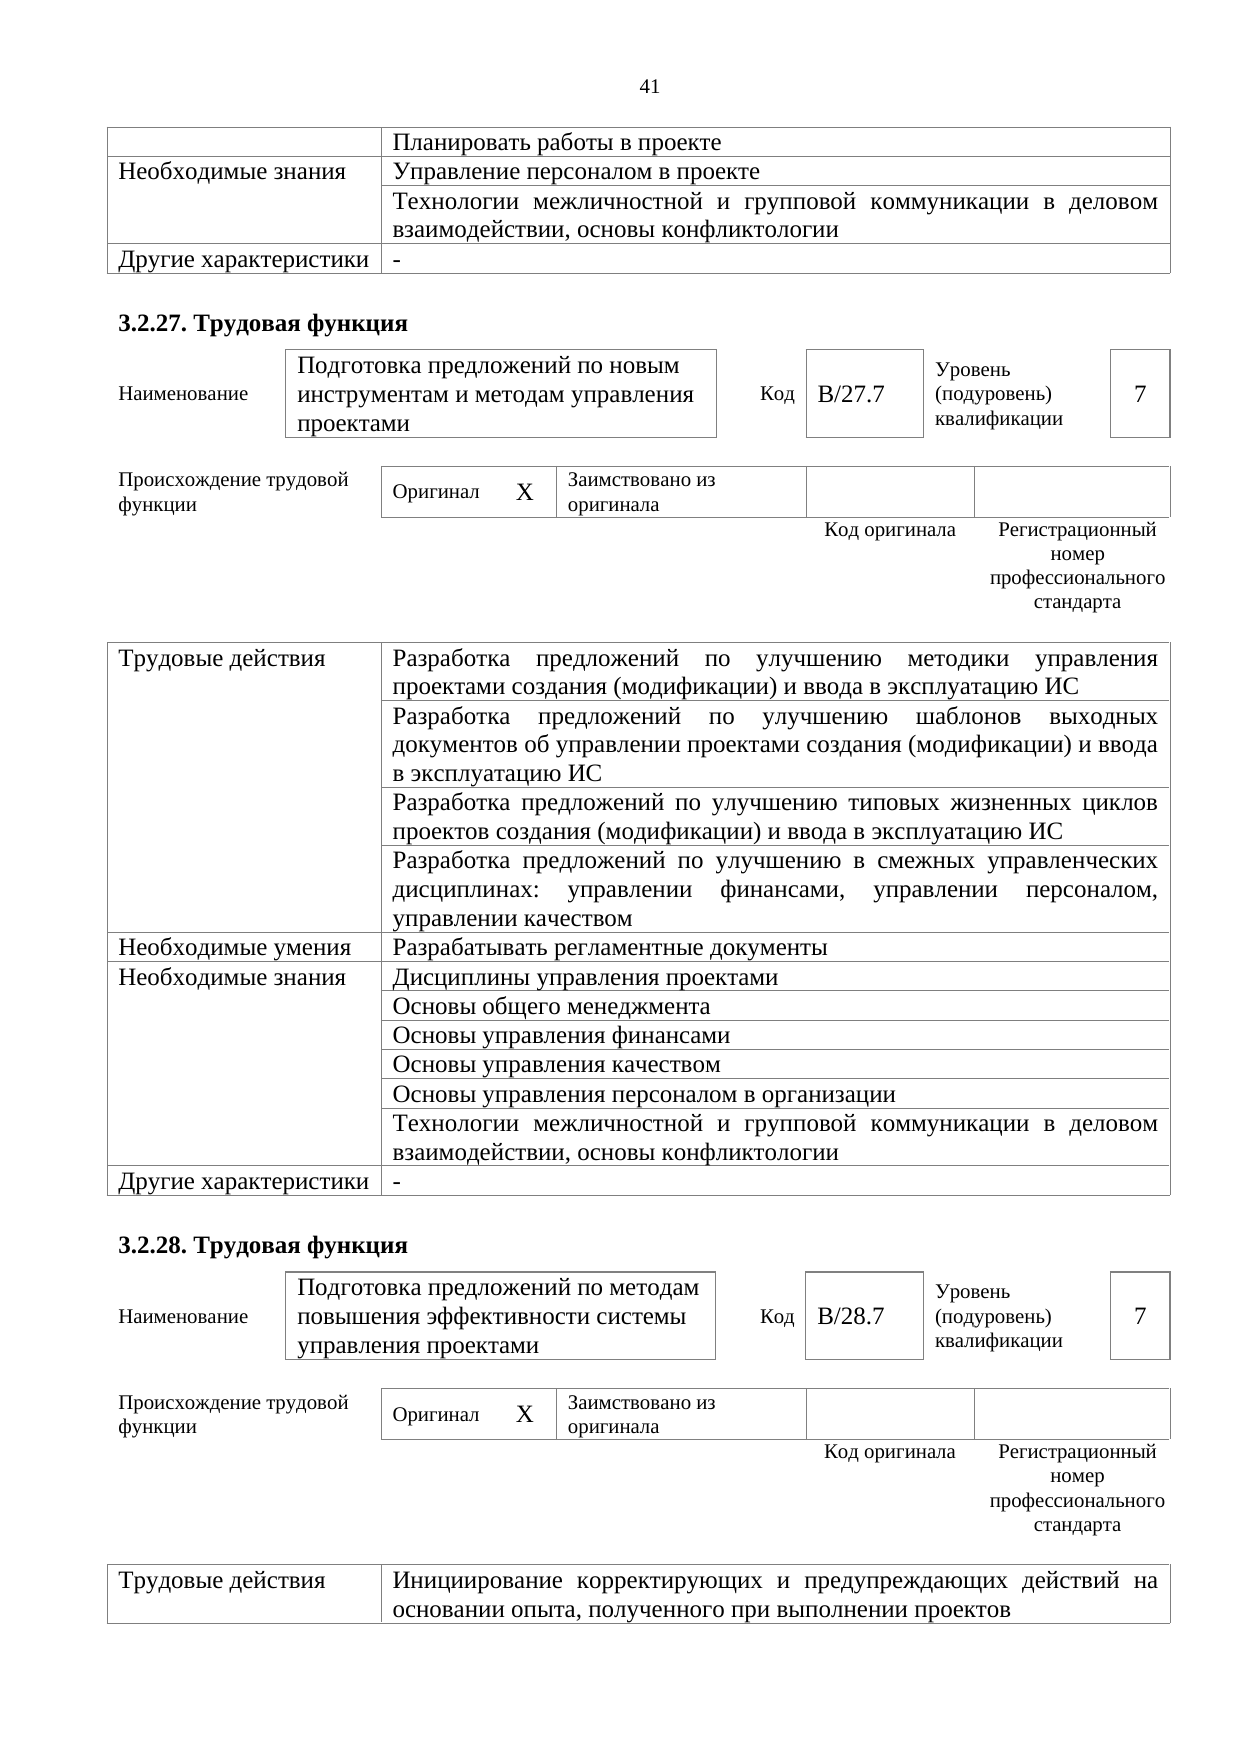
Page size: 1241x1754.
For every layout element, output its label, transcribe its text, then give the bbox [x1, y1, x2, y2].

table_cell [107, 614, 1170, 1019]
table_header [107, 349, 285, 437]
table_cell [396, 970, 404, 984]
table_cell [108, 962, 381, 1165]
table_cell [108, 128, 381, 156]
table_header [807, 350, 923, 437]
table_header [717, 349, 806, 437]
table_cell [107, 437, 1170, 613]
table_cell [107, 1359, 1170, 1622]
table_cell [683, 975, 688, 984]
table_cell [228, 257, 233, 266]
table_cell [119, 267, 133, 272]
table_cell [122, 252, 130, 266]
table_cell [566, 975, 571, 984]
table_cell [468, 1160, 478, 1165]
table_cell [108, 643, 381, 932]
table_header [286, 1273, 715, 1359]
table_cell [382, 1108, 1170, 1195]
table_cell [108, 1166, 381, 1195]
subtitle 3.2.28. Трудовая функция [118, 1230, 1181, 1259]
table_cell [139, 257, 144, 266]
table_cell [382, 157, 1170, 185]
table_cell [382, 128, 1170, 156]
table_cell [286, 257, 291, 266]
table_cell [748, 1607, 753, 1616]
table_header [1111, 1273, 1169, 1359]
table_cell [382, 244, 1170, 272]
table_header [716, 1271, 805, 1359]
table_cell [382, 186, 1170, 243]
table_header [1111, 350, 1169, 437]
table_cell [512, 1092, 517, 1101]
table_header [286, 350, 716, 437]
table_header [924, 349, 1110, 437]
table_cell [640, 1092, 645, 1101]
subtitle 3.2.27. Трудовая функция [118, 308, 1181, 337]
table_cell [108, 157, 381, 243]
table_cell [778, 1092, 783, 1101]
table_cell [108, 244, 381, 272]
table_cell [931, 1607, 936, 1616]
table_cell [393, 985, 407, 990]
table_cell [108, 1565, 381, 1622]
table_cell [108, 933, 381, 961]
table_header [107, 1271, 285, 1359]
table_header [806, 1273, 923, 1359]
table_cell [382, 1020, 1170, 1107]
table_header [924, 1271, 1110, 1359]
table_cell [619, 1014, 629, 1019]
